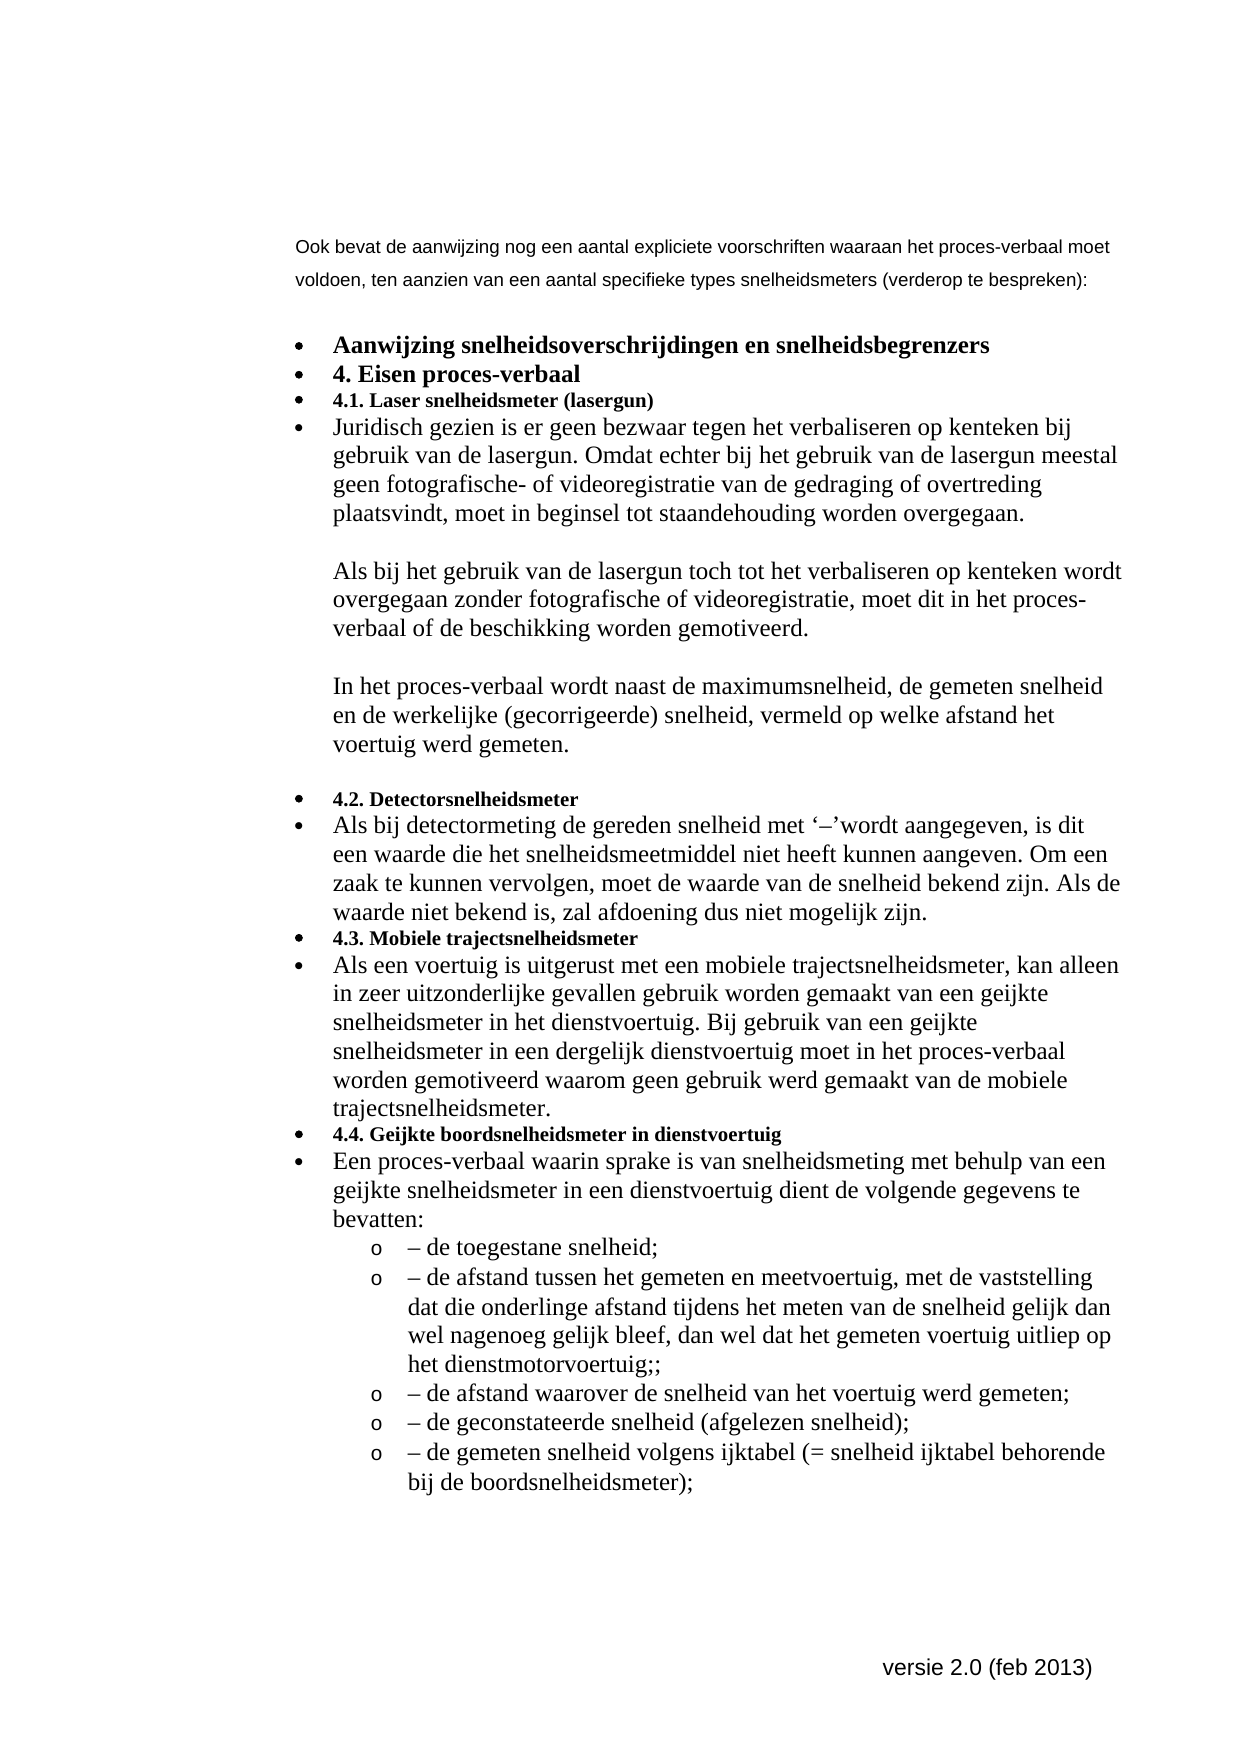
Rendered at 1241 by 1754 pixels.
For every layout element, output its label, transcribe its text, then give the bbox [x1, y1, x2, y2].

list Als een voertuig is uitgerust met een mobiele trajectsnelheidsmeter, kan alleen in zeer uitzonderlijke gevallen gebruik worden gemaakt van een geijkte snelheidsmeter in het dienstvoertuig. Bij gebruik van een geijkte snelheidsmeter in een dergelijk dienstvoertuig moet in het proces-verbaal worden gemotiveerd waarom geen gebruik werd gemaakt van de mobiele trajectsnelheidsmeter. [295, 950, 1122, 1122]
list 4. Eisen proces-verbaal [295, 359, 1122, 387]
list – de afstand waarover de snelheid van het voertuig werd gemeten; [370, 1378, 1122, 1407]
list Als bij detectormeting de gereden snelheid met ‘–’wordt aangegeven, is dit een waarde die het snelheidsmeetmiddel niet heeft kunnen aangeven. Om een zaak te kunnen vervolgen, moet de waarde van de snelheid bekend zijn. Als de waarde niet bekend is, zal afdoening dus niet mogelijk zijn. [295, 811, 1122, 926]
list – de toegestane snelheid; [370, 1232, 1122, 1262]
list 4.4. Geijkte boordsnelheidsmeter in dienstvoertuig [295, 1122, 1122, 1146]
list Aanwijzing snelheidsoverschrijdingen en snelheidsbegrenzers [295, 330, 1122, 359]
list Juridisch gezien is er geen bezwaar tegen het verbaliseren op kenteken bij gebruik van de lasergun. Omdat echter bij het gebruik van de lasergun meestal geen fotografische- of videoregistratie van de gedraging of overtreding plaatsvindt, moet in beginsel tot staandehouding worden overgegaan. [295, 412, 1122, 527]
text Ook bevat de aanwijzing nog een aantal expliciete voorschriften waaraan het proces-verbaal moet voldoen, ten aanzien van een aantal specifieke types snelheidsmeters (verderop te bespreken): [295, 236, 1122, 290]
text Als bij het gebruik van de lasergun toch tot het verbaliseren op kenteken wordt overgegaan zonder fotografische of videoregistratie, moet dit in het proces-verbaal of de beschikking worden gemotiveerd. [333, 556, 1122, 642]
list – de gemeten snelheid volgens ijktabel (= snelheid ijktabel behorende bij de boordsnelheidsmeter); [370, 1437, 1122, 1495]
list Een proces-verbaal waarin sprake is van snelheidsmeting met behulp van een geijkte snelheidsmeter in een dienstvoertuig dient de volgende gegevens te bevatten: [295, 1146, 1122, 1232]
list 4.3. Mobiele trajectsnelheidsmeter [295, 926, 1122, 950]
list – de geconstateerde snelheid (afgelezen snelheid); [370, 1407, 1122, 1437]
list 4.2. Detectorsnelheidsmeter [295, 787, 1122, 811]
list – de afstand tussen het gemeten en meetvoertuig, met de vaststelling dat die onderlinge afstand tijdens het meten van de snelheid gelijk dan wel nagenoeg gelijk bleef, dan wel dat het gemeten voertuig uitliep op het dienstmotorvoertuig;; [370, 1262, 1122, 1378]
list 4.1. Laser snelheidsmeter (lasergun) [295, 387, 1122, 412]
text In het proces-verbaal wordt naast de maximumsnelheid, de gemeten snelheid en de werkelijke (gecorrigeerde) snelheid, vermeld op welke afstand het voertuig werd gemeten. [333, 671, 1122, 757]
